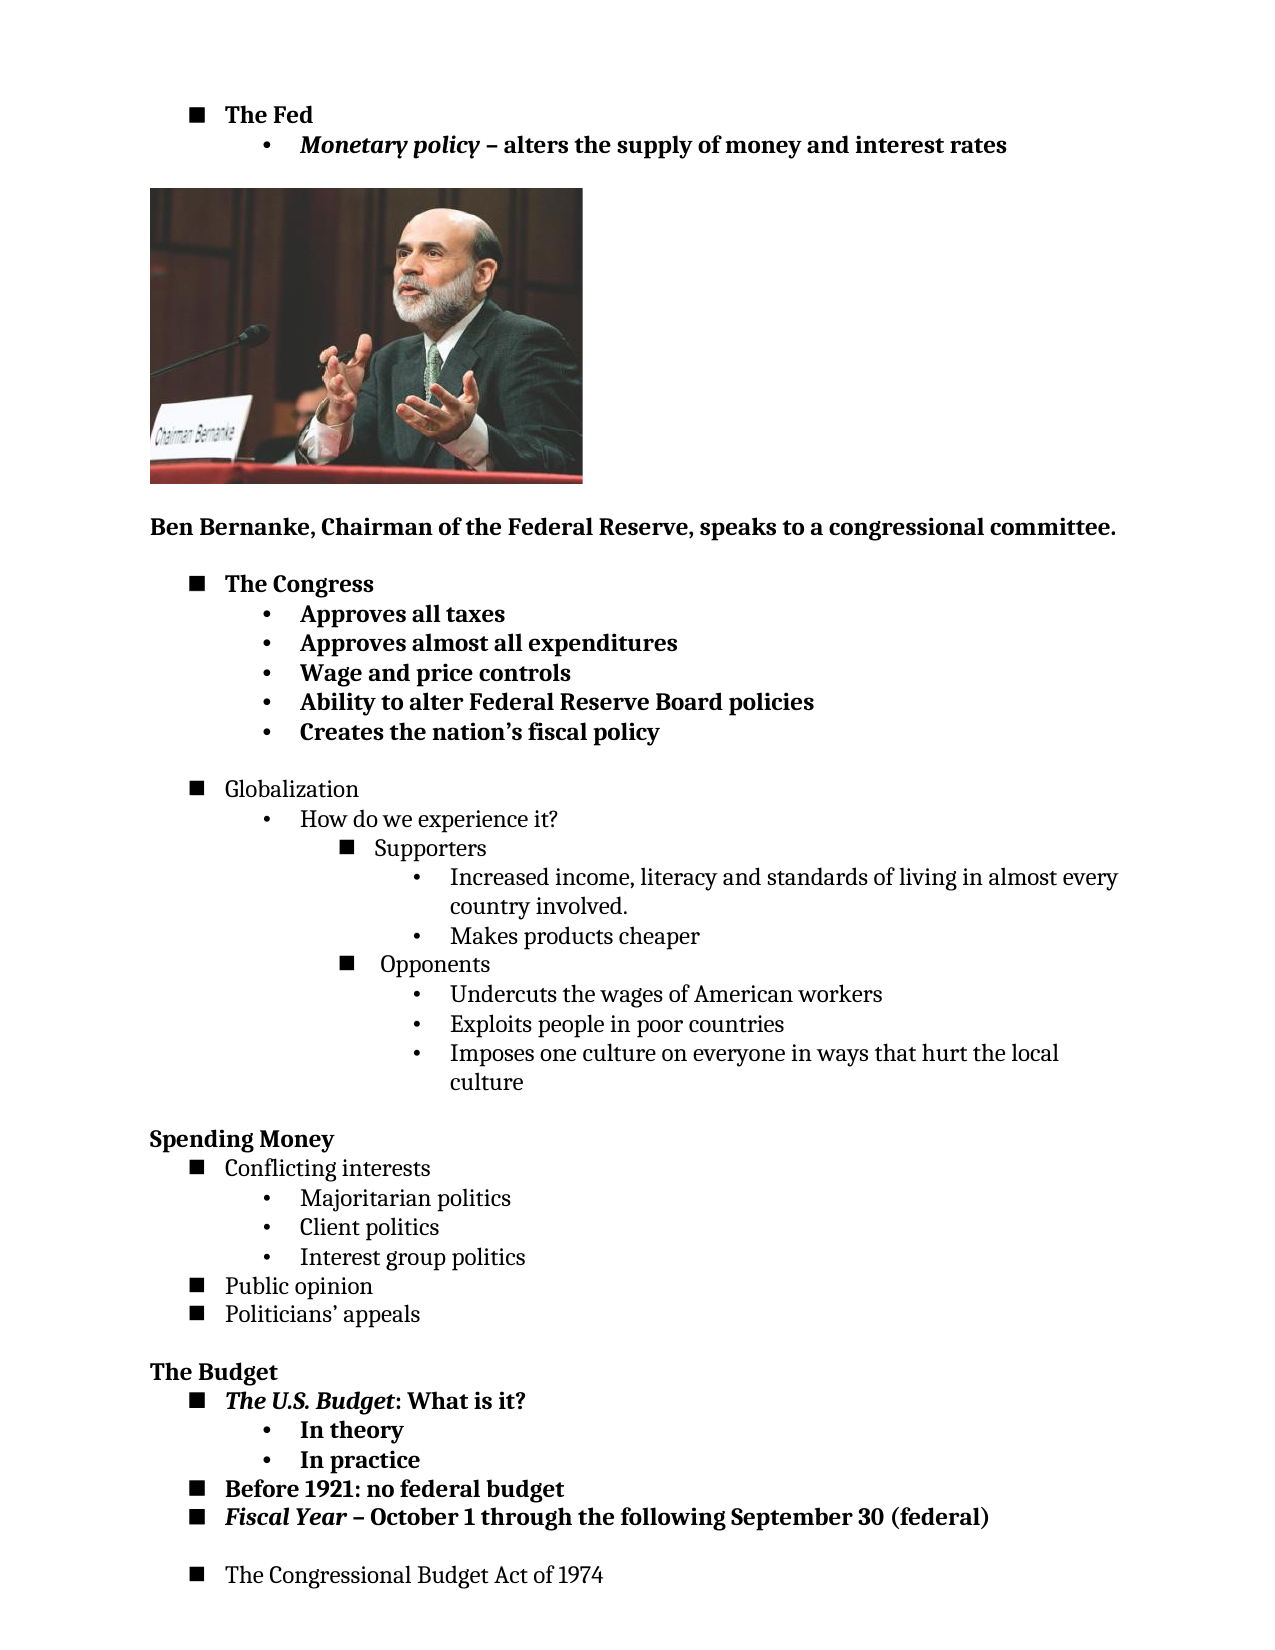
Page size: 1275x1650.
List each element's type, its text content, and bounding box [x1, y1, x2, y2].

list Conflicting interests [187, 1154, 1125, 1183]
list Wage and price controls [262, 658, 1125, 687]
list Creates the nation’s fiscal policy [262, 717, 1125, 747]
list Approves almost all expenditures [262, 628, 1125, 658]
text The Budget [150, 1358, 1125, 1387]
list The Fed [187, 101, 1125, 130]
list Opponents [337, 950, 1125, 979]
list Supporters [337, 834, 1125, 862]
text Spending Money [150, 1125, 1125, 1154]
list Majoritarian politics [262, 1183, 1125, 1212]
list Globalization [187, 775, 1125, 804]
list Increased income, literacy and standards of living in almost every country involved. [412, 862, 1125, 921]
list Before 1921: no federal budget [187, 1474, 1125, 1503]
list Makes products cheaper [412, 921, 1125, 950]
list Approves all taxes [262, 599, 1125, 628]
text Ben Bernanke, Chairman of the Federal Reserve, speaks to a congressional committee. [150, 512, 1125, 541]
list The U.S. Budget: What is it? [187, 1387, 1125, 1415]
list Undercuts the wages of American workers [412, 979, 1125, 1009]
picture [150, 188, 583, 484]
list Fiscal Year – October 1 through the following September 30 (federal) [187, 1503, 1125, 1532]
list The Congress [187, 570, 1125, 599]
list Imposes one culture on everyone in ways that hurt the local culture [412, 1038, 1125, 1097]
list Exploits people in poor countries [412, 1009, 1125, 1038]
list Public opinion [187, 1272, 1125, 1300]
list How do we experience it? [262, 804, 1125, 834]
list Monetary policy – alters the supply of money and interest rates [262, 130, 1125, 160]
list Client politics [262, 1212, 1125, 1242]
list In theory [262, 1415, 1125, 1445]
list Politicians’ appeals [187, 1300, 1125, 1329]
list The Congressional Budget Act of 1974 [187, 1561, 1125, 1589]
list Ability to alter Federal Reserve Board policies [262, 687, 1125, 717]
list Interest group politics [262, 1242, 1125, 1272]
list In practice [262, 1445, 1125, 1474]
